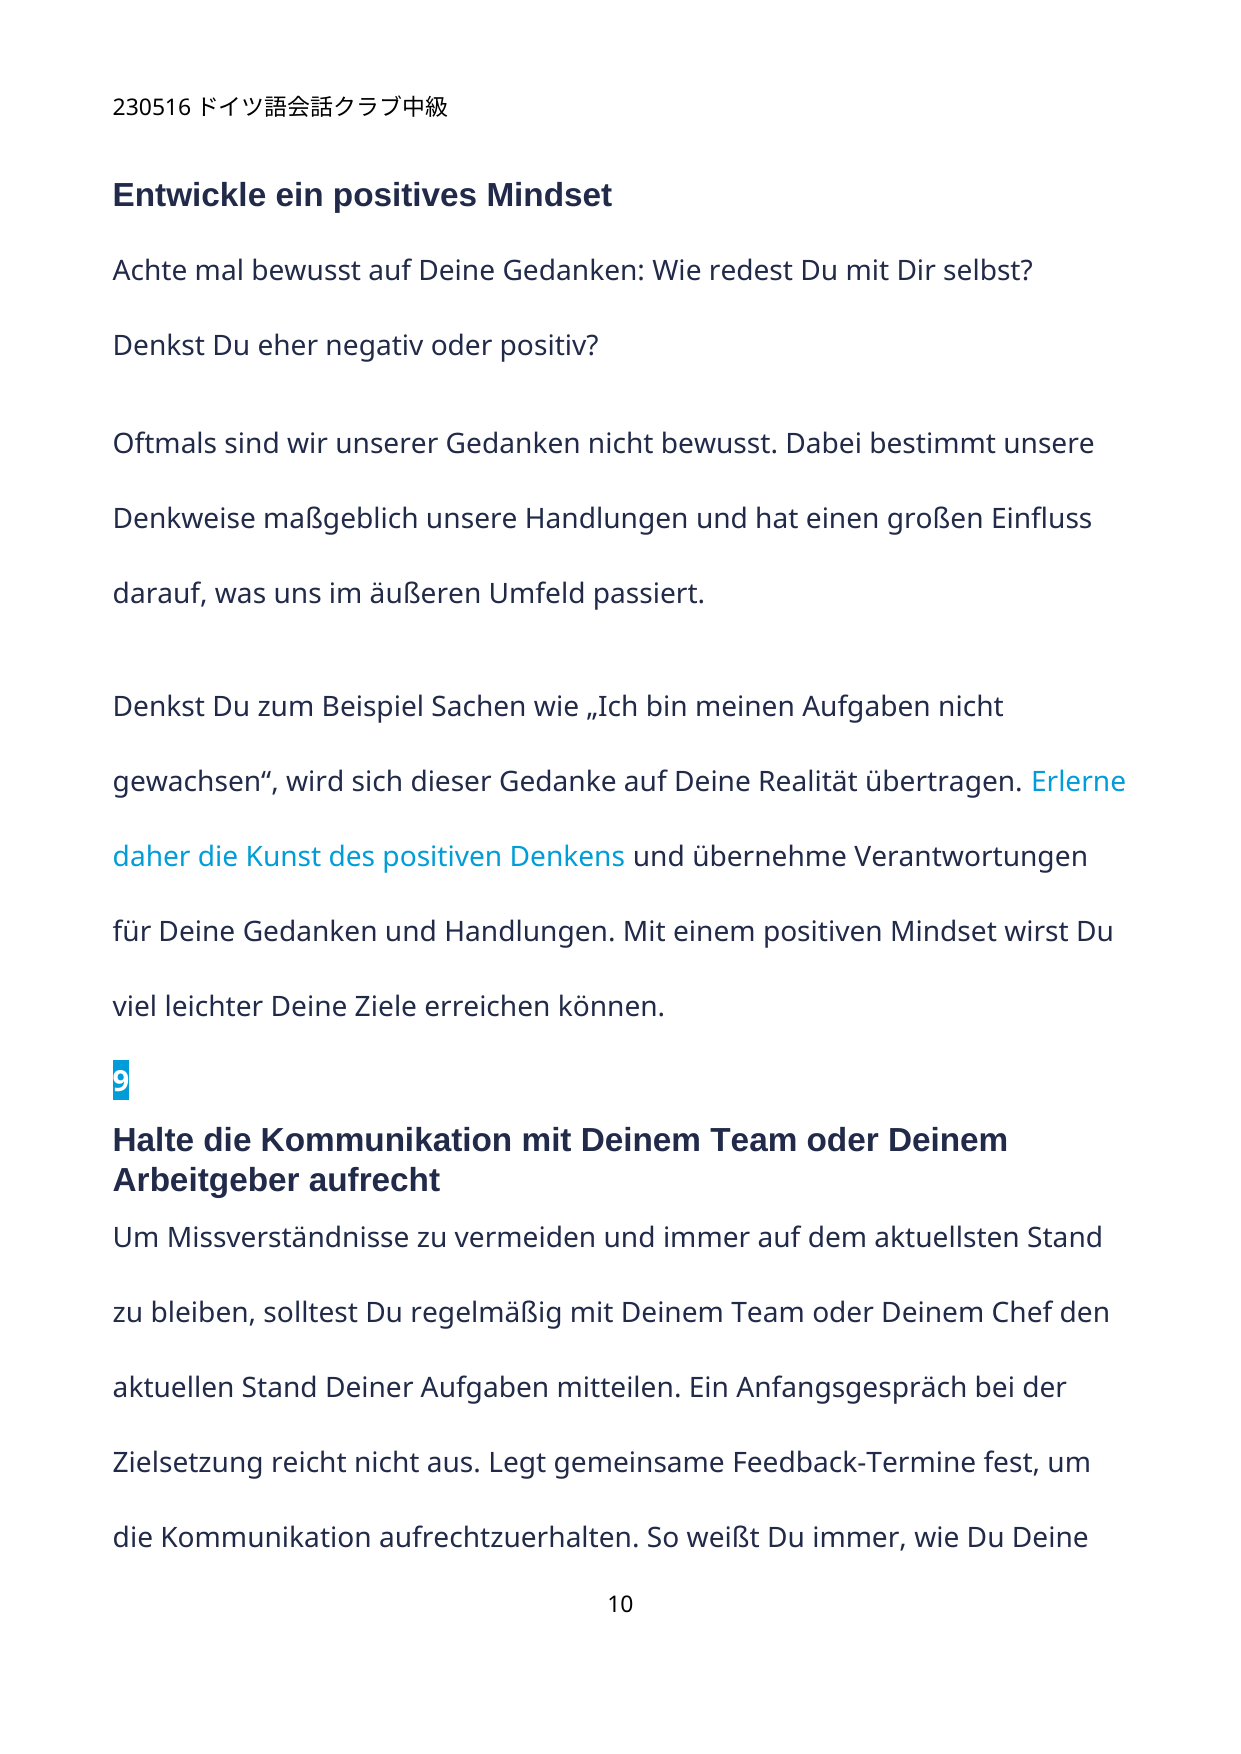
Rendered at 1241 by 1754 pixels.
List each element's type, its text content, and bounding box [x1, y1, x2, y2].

text Halte die Kommunikation mit Deinem Team oder Deinem Arbeitgeber aufrecht [112, 1117, 1128, 1199]
text Denkst Du zum Beispiel Sachen wie „Ich bin meinen Aufgaben nicht gewachsen“, wird sich dieser Gedanke auf Deine Realität übertragen. Erlerne daher die Kunst des positiven Denkens und übernehme Verantwortungen für Deine Gedanken und Handlungen. Mit einem positiven Mindset wirst Du viel leichter Deine Ziele erreichen können. [112, 667, 1128, 1042]
text 9 [112, 1042, 1128, 1117]
text Entwickle ein positives Mindset [112, 157, 1128, 232]
text Achte mal bewusst auf Deine Gedanken: Wie redest Du mit Dir selbst? Denkst Du eher negativ oder positiv? [112, 232, 1128, 382]
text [112, 1199, 1128, 1574]
text Oftmals sind wir unserer Gedanken nicht bewusst. Dabei bestimmt unsere Denkweise maßgeblich unsere Handlungen und hat einen großen Einfluss darauf, was uns im äußeren Umfeld passiert. [112, 405, 1128, 630]
